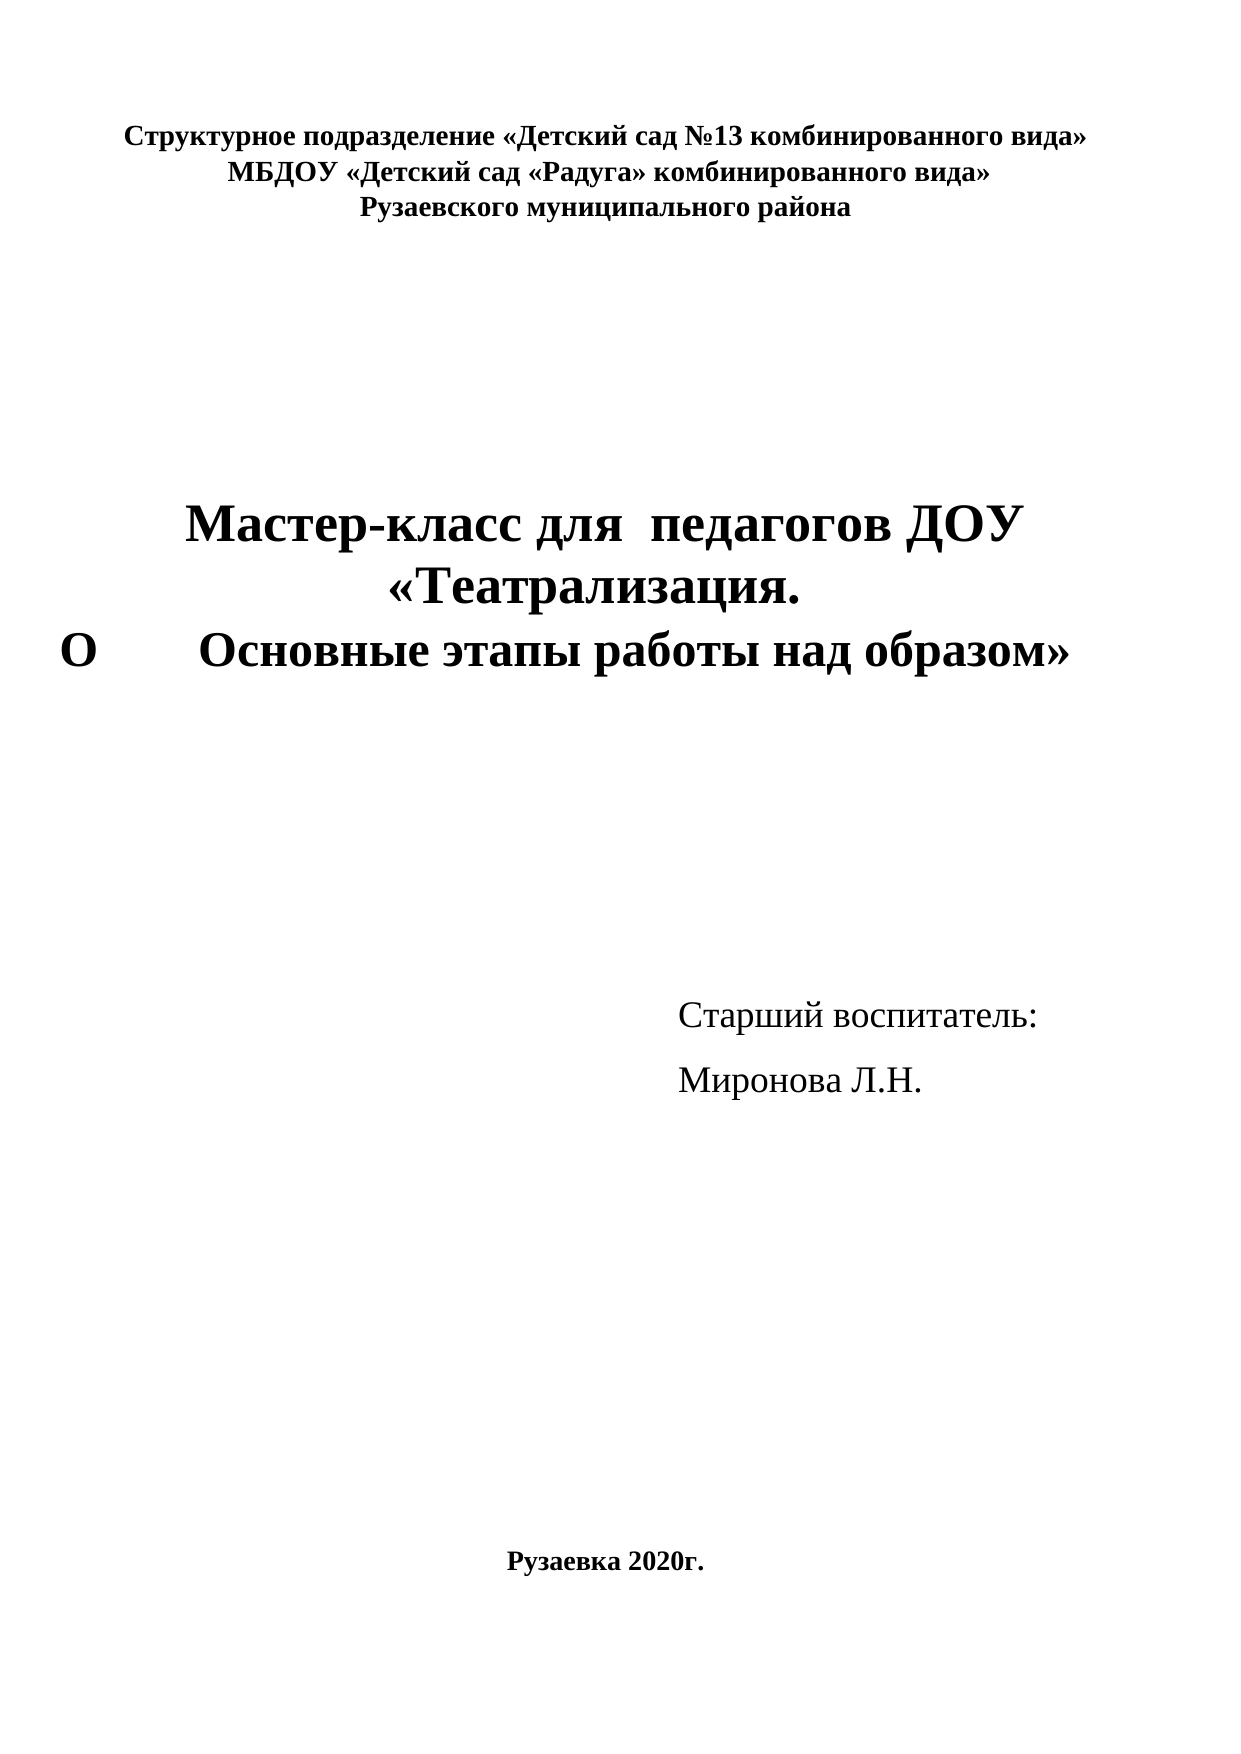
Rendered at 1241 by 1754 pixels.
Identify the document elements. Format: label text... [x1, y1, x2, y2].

text Структурное подразделение «Детский сад №13 комбинированного вида» [59, 118, 1152, 152]
text «Театрализация. [266, 553, 1152, 615]
text Рузаевка 2020г. [59, 1544, 1152, 1576]
text Миронова Л.Н. [59, 1057, 1152, 1100]
text МБДОУ «Детский сад «Радуга» комбинированного вида» [59, 154, 1152, 187]
text Мастер-класс для педагогов ДОУ [59, 491, 1152, 553]
text Старший воспитатель: [59, 992, 1152, 1035]
text О Основные этапы работы над образом» [59, 619, 1152, 677]
text Рузаевского муниципального района [59, 189, 1152, 223]
